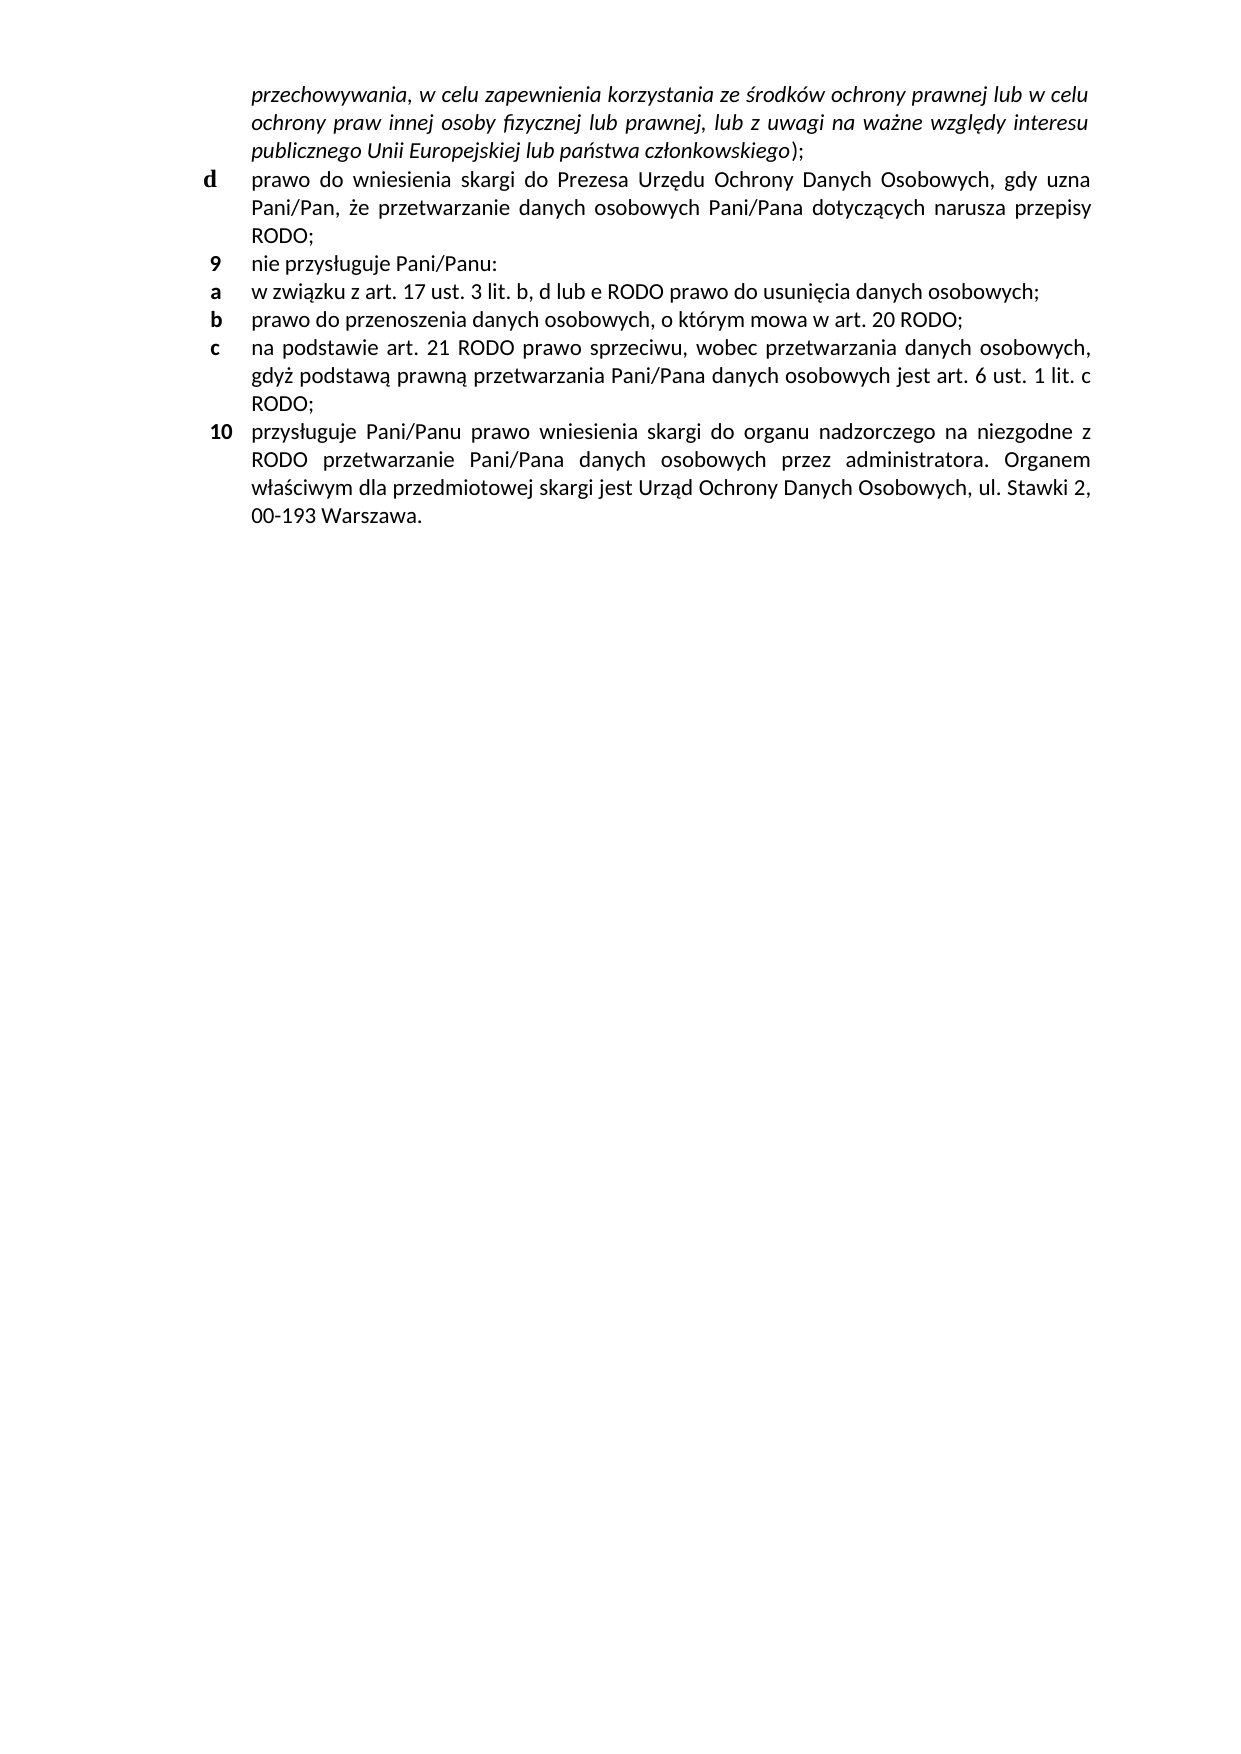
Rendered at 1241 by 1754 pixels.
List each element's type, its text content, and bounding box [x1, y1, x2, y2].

list prawo do przenoszenia danych osobowych, o którym mowa w art. 20 RODO; [210, 305, 1093, 333]
list nie przysługuje Pani/Panu: [209, 249, 1093, 277]
list prawo do wniesienia skargi do Prezesa Urzędu Ochrony Danych Osobowych, gdy uzna Pani/Pan, że przetwarzanie danych osobowych Pani/Pana dotyczących narusza przepisy RODO; [203, 164, 1093, 249]
list w związku z art. 17 ust. 3 lit. b, d lub e RODO prawo do usunięcia danych osobowych; [210, 277, 1093, 305]
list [203, 80, 1093, 164]
list na podstawie art. 21 RODO prawo sprzeciwu, wobec przetwarzania danych osobowych, gdyż podstawą prawną przetwarzania Pani/Pana danych osobowych jest art. 6 ust. 1 lit. c RODO; [210, 333, 1093, 417]
list przysługuje Pani/Panu prawo wniesienia skargi do organu nadzorczego na niezgodne z RODO przetwarzanie Pani/Pana danych osobowych przez administratora. Organem właściwym dla przedmiotowej skargi jest Urząd Ochrony Danych Osobowych, ul. Stawki 2, 00-193 Warszawa. [209, 417, 1093, 529]
